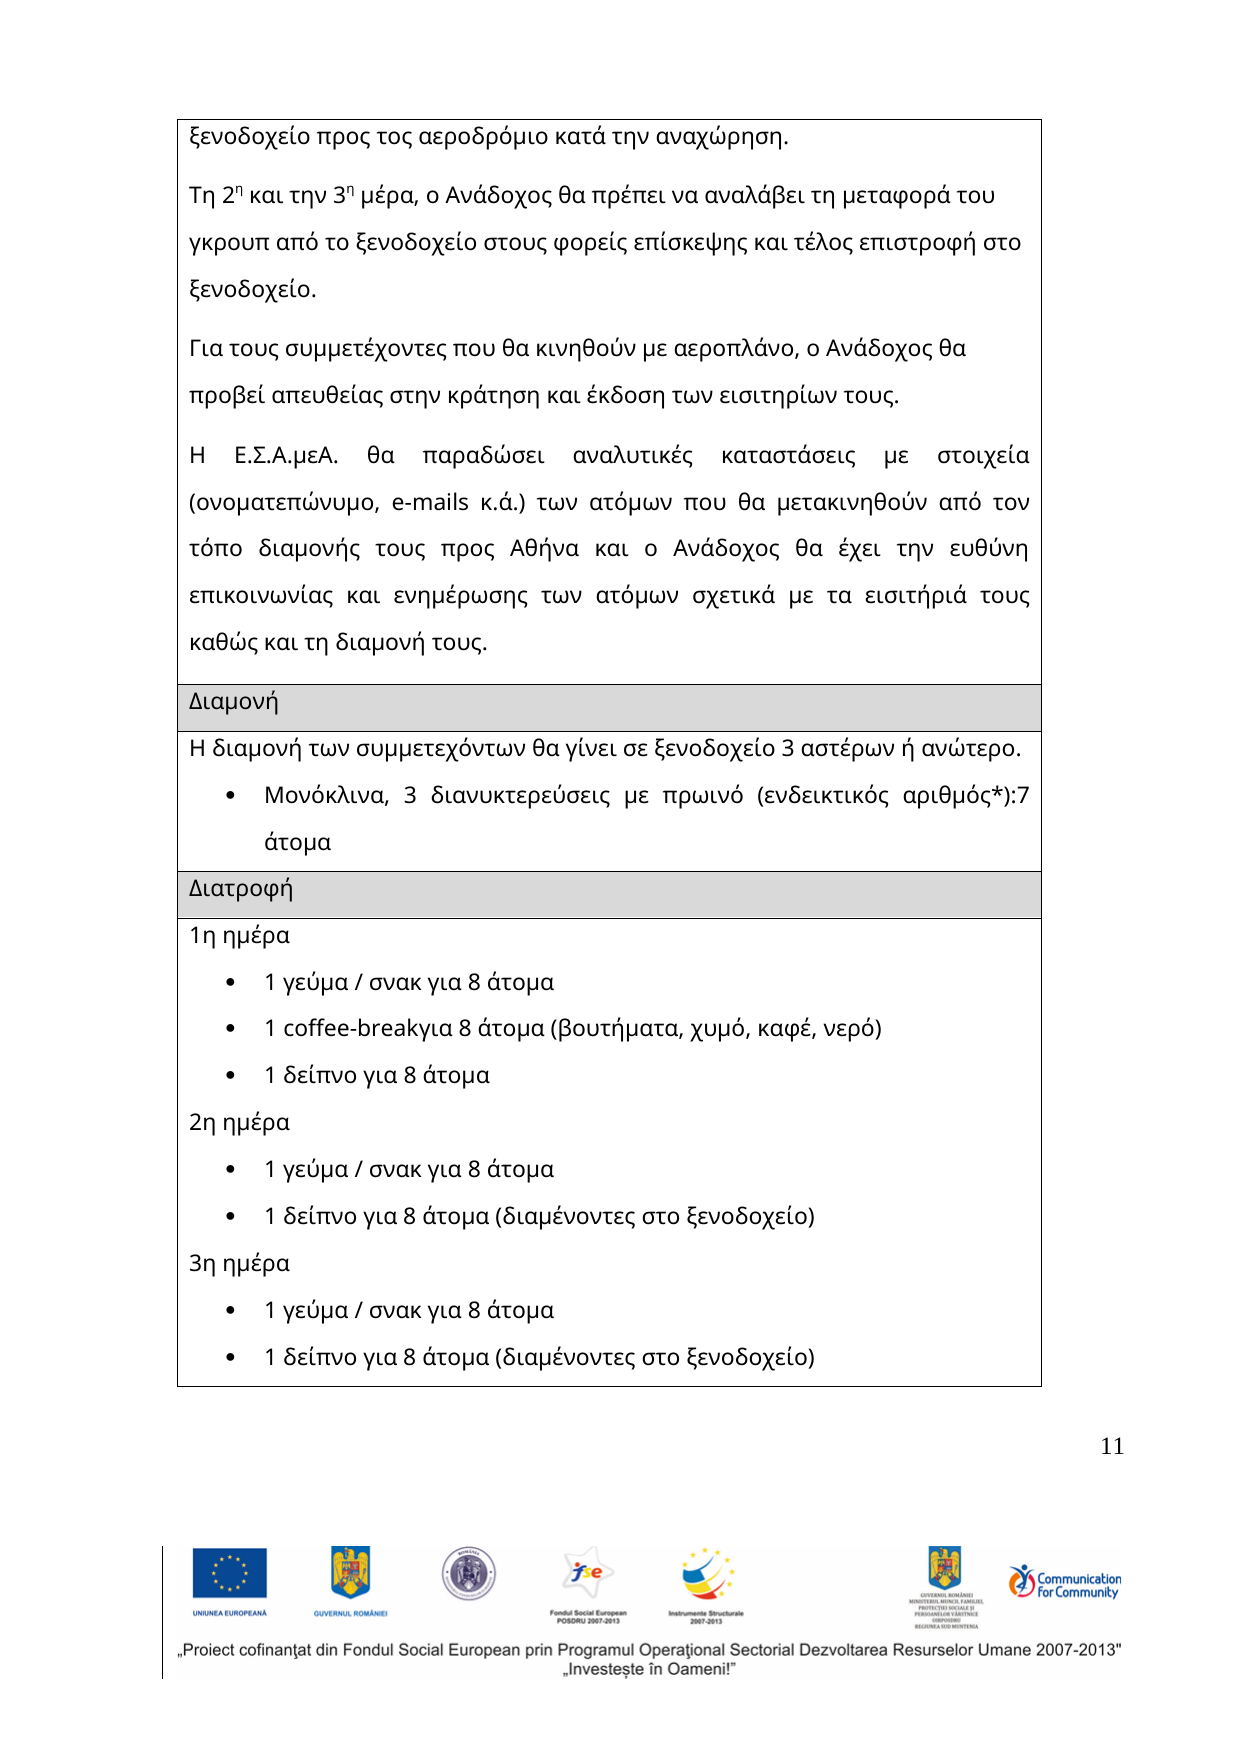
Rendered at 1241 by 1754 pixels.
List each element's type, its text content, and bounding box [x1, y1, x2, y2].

table_cell Διατροφή [178, 872, 1041, 917]
table_cell Η διαμονή των συμμετεχόντων θα γίνει σε ξενοδοχείο 3 αστέρων ή ανώτερο. Μονόκλινα, 3 διανυκτερεύσεις με πρωινό (ενδεικτικός αριθμός*):7 άτομα [178, 732, 1041, 871]
picture [177, 1546, 1122, 1679]
table_cell Διαμονή [178, 685, 1041, 731]
